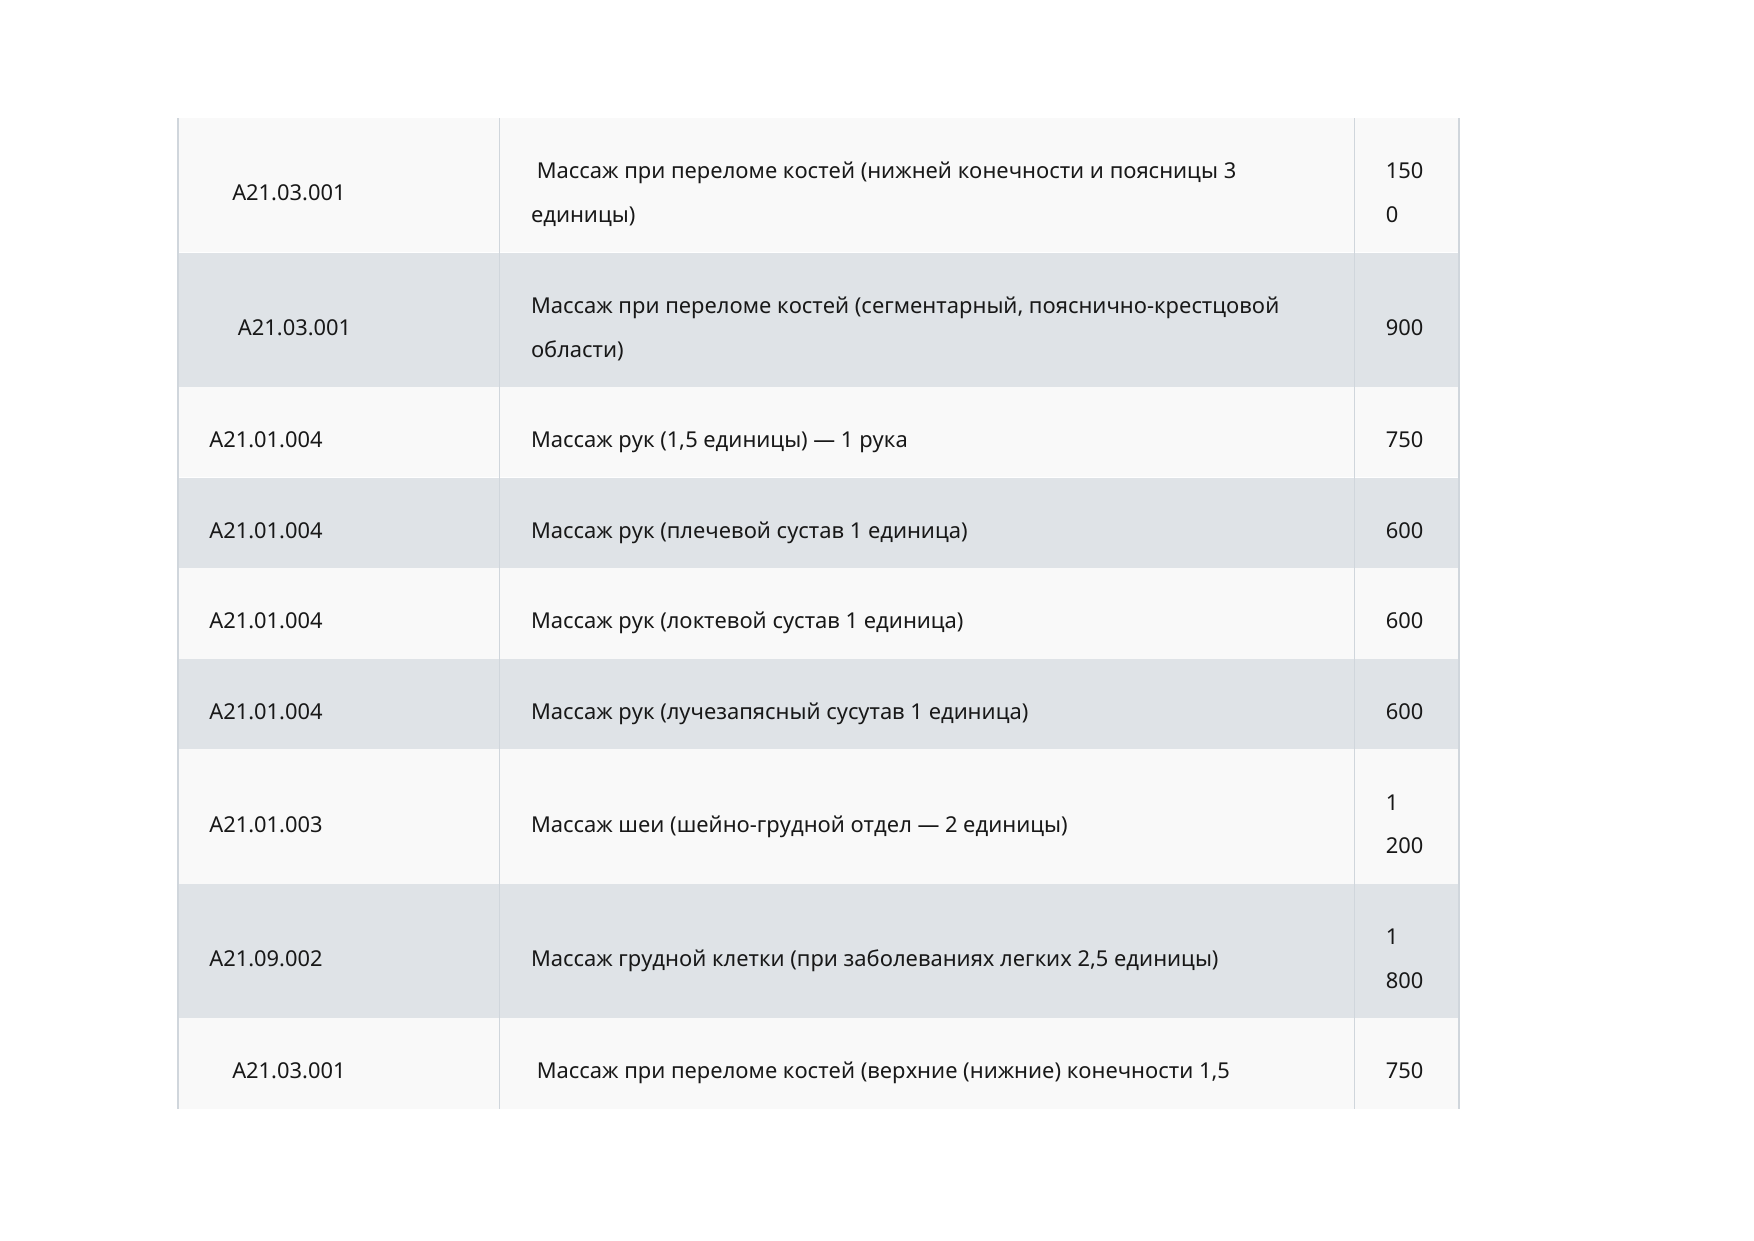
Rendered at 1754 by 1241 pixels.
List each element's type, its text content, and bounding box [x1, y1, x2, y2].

table_cell А21.03.001 [179, 118, 499, 252]
table_cell 1500 [1355, 118, 1458, 252]
table_cell А21.01.004 [179, 659, 499, 749]
table_cell Массаж при переломе костей (нижней конечности и поясницы 3 единицы) [500, 118, 1354, 252]
table_cell А21.09.002 [179, 884, 499, 1018]
table_cell 600 [1355, 659, 1458, 749]
table_cell А21.01.003 [179, 749, 499, 884]
table_cell Массаж при переломе костей (сегментарный, пояснично-крестцовой области) [500, 253, 1354, 387]
table_cell 600 [1355, 478, 1458, 568]
table_cell 900 [1355, 253, 1458, 387]
table_cell А21.01.004 [179, 568, 499, 659]
table_cell Массаж шеи (шейно-грудной отдел — 2 единицы) [500, 749, 1354, 884]
table_cell А21.01.004 [179, 478, 499, 568]
table_cell Массаж грудной клетки (при заболеваниях легких 2,5 единицы) [500, 884, 1354, 1018]
table_cell 600 [1355, 568, 1458, 659]
table_cell 1 800 [1355, 884, 1458, 1018]
table_cell 750 [1355, 387, 1458, 477]
table_cell А21.03.001 [179, 1018, 499, 1109]
table_cell 750 [1355, 1018, 1458, 1109]
table_cell А21.01.004 [179, 387, 499, 477]
table_cell Массаж рук (лучезапясный сусутав 1 единица) [500, 659, 1354, 749]
table_cell 1 200 [1355, 749, 1458, 884]
table_cell Массаж рук (плечевой сустав 1 единица) [500, 478, 1354, 568]
table_cell Массаж рук (1,5 единицы) — 1 рука [500, 387, 1354, 477]
table_cell А21.03.001 [179, 253, 499, 387]
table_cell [500, 1018, 1354, 1109]
table_cell Массаж рук (локтевой сустав 1 единица) [500, 568, 1354, 659]
